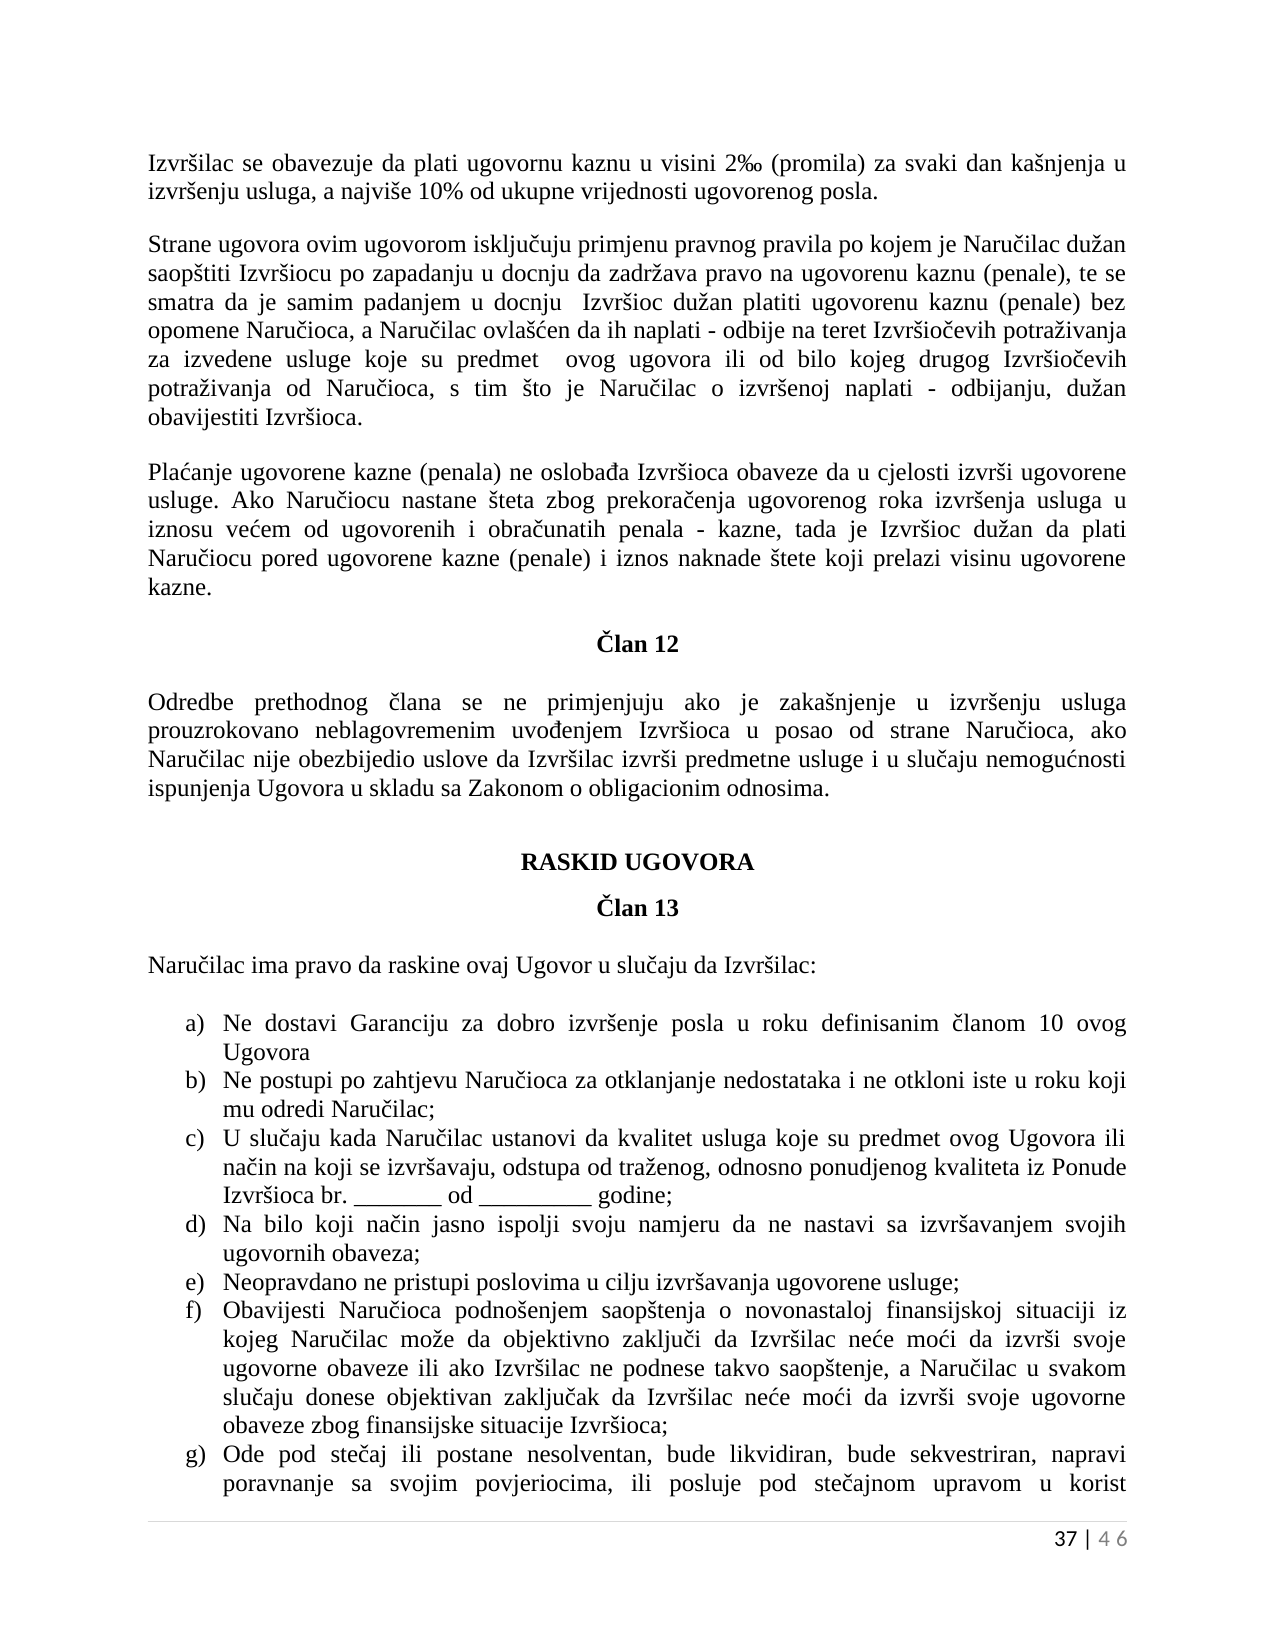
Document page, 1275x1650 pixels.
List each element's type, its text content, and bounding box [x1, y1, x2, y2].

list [185, 1439, 1127, 1497]
text Član 12 [148, 629, 1127, 658]
list Ne postupi po zahtjevu Naručioca za otklanjanje nedostataka i ne otkloni iste u roku koji mu odredi Naručilac; [185, 1065, 1127, 1123]
list Ne dostavi Garanciju za dobro izvršenje posla u roku definisanim članom 10 ovog Ugovora [185, 1008, 1127, 1065]
text RASKID UGOVORA [148, 847, 1127, 876]
text Naručilac ima pravo da raskine ovaj Ugovor u slučaju da Izvršilac: [148, 950, 1127, 979]
list Obavijesti Naručioca podnošenjem saopštenja o novonastaloj finansijskoj situaciji iz kojeg Naručilac može da objektivno zaključi da Izvršilac neće moći da izvrši svoje ugovorne obaveze ili ako Izvršilac ne podnese takvo saopštenje, a Naručilac u svakom slučaju donese objektivan zaključak da Izvršilac neće moći da izvrši svoje ugovorne obaveze zbog finansijske situacije Izvršioca; [185, 1295, 1127, 1439]
text Strane ugovora ovim ugovorom isključuju primjenu pravnog pravila po kojem je Naručilac dužan saopštiti Izvršiocu po zapadanju u docnju da zadržava pravo na ugovorenu kaznu (penale), te se smatra da je samim padanjem u docnju Izvršioc dužan platiti ugovorenu kaznu (penale) bez opomene Naručioca, a Naručilac ovlašćen da ih naplati - odbije na teret Izvršiočevih potraživanja za izvedene usluge koje su predmet ovog ugovora ili od bilo kojeg drugog Izvršiočevih potraživanja od Naručioca, s tim što je Naručilac o izvršenoj naplati - odbijanju, dužan obavijestiti Izvršioca. [148, 229, 1127, 430]
list Neopravdano ne pristupi poslovima u cilju izvršavanja ugovorene usluge; [185, 1267, 1127, 1295]
text Član 13 [148, 893, 1127, 922]
list Na bilo koji način jasno ispolji svoju namjeru da ne nastavi sa izvršavanjem svojih ugovornih obaveza; [185, 1209, 1127, 1267]
list U slučaju kada Naručilac ustanovi da kvalitet usluga koje su predmet ovog Ugovora ili način na koji se izvršavaju, odstupa od traženog, odnosno ponudjenog kvaliteta iz Ponude Izvršioca br. _______ od _________ godine; [185, 1123, 1127, 1209]
text Plaćanje ugovorene kazne (penala) ne oslobađa Izvršioca obaveze da u cjelosti izvrši ugovorene usluge. Ako Naručiocu nastane šteta zbog prekoračenja ugovorenog roka izvršenja usluga u iznosu većem od ugovorenih i obračunatih penala - kazne, tada je Izvršioc dužan da plati Naručiocu pored ugovorene kazne (penale) i iznos naknade štete koji prelazi visinu ugovorene kazne. [148, 457, 1127, 601]
text Odredbe prethodnog člana se ne primjenjuju ako je zakašnjenje u izvršenju usluga prouzrokovano neblagovremenim uvođenjem Izvršioca u posao od strane Naručioca, ako Naručilac nije obezbijedio uslove da Izvršilac izvrši predmetne usluge i u slučaju nemogućnosti ispunjenja Ugovora u skladu sa Zakonom o obligacionim odnosima. [148, 687, 1127, 802]
text Izvršilac se obavezuje da plati ugovornu kaznu u visini 2‰ (promila) za svaki dan kašnjenja u izvršenju usluga, a najviše 10% od ukupne vrijednosti ugovorenog posla. [148, 148, 1127, 205]
